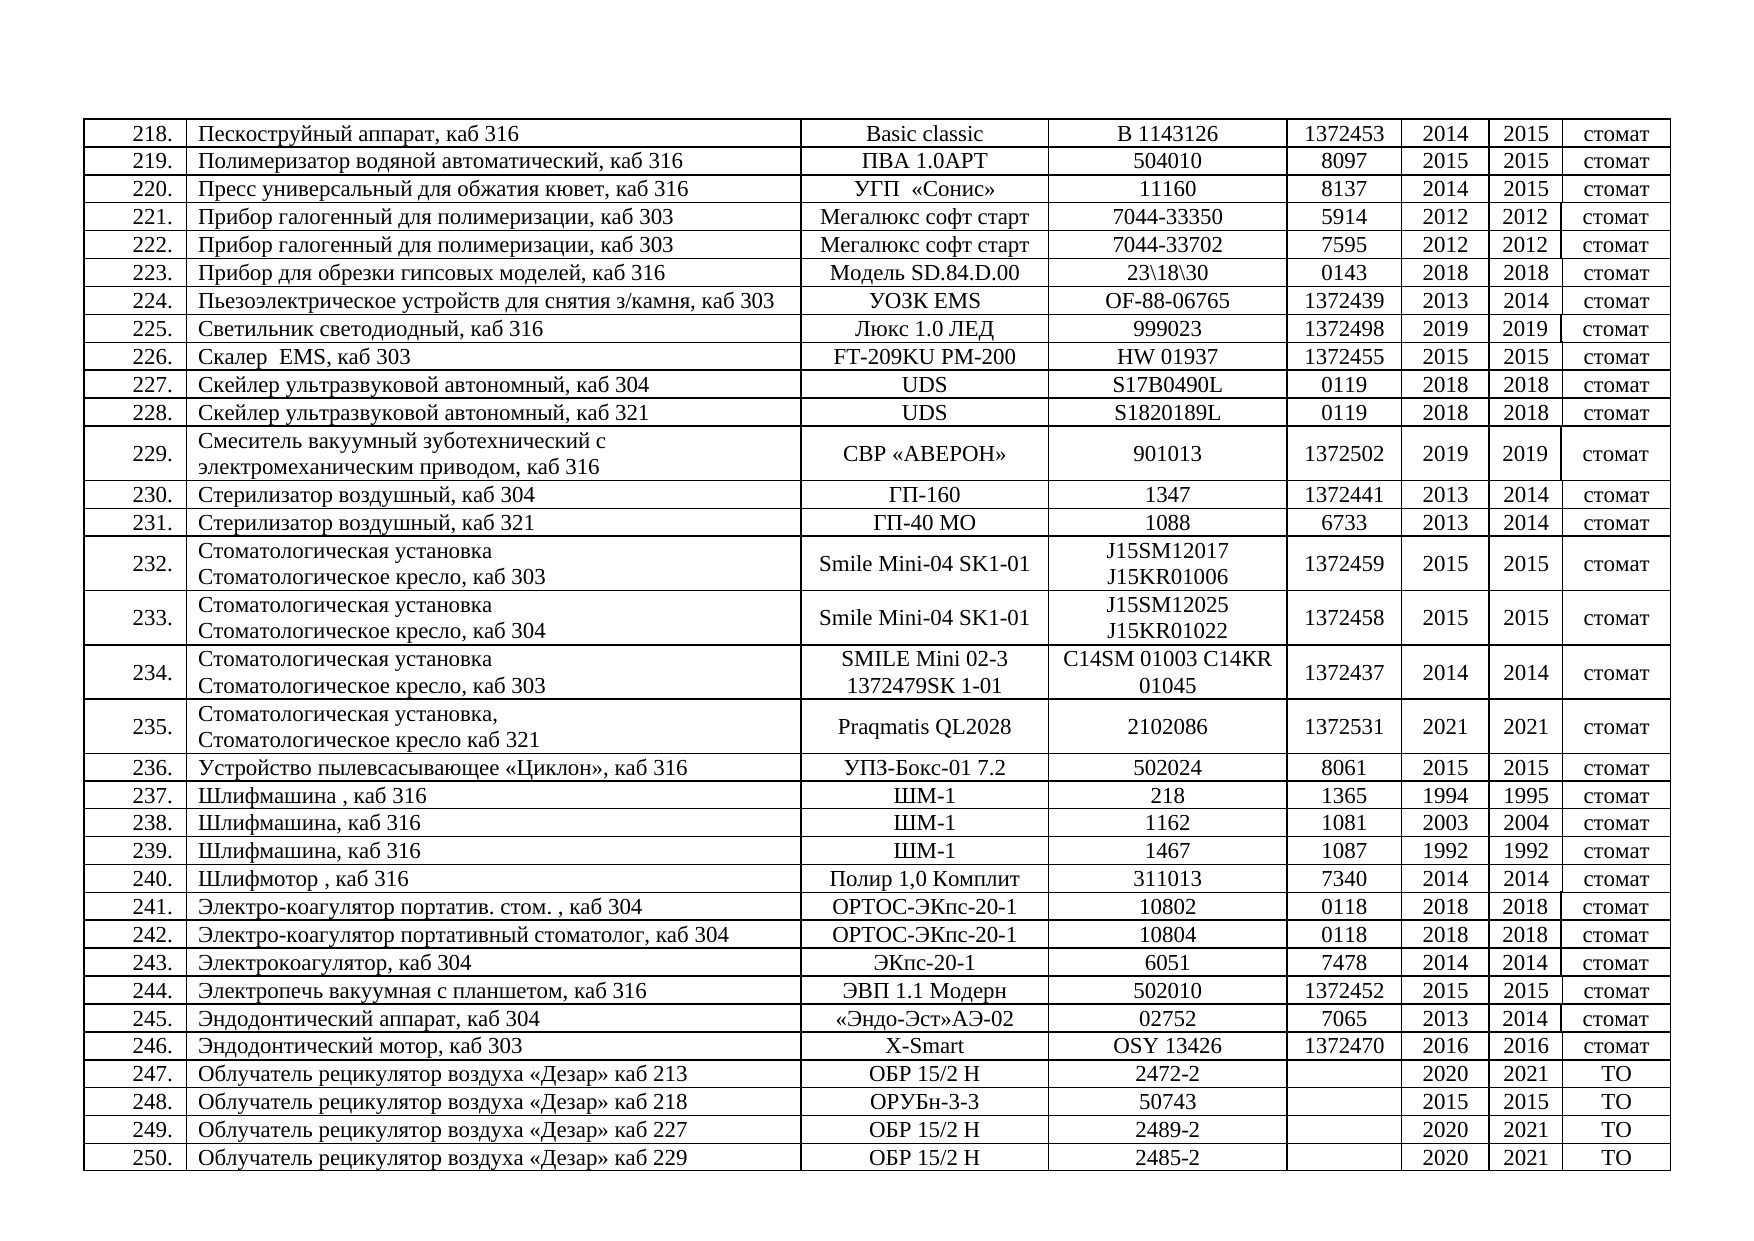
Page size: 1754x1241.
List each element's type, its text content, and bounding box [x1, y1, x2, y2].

table_cell 1372459 [1288, 537, 1401, 589]
table_cell стомат [1563, 591, 1670, 644]
table_cell ТО [1563, 1144, 1670, 1170]
table_cell 2018 [1490, 893, 1560, 919]
table_cell 2012 [1402, 203, 1488, 230]
table_cell Мегалюкс софт старт [802, 203, 1048, 230]
table_cell 2018 [1402, 259, 1488, 286]
table_cell стомат [1562, 949, 1670, 975]
table_cell 1372531 [1288, 700, 1401, 752]
table_cell [1288, 1144, 1401, 1170]
table_cell 1372455 [1288, 343, 1401, 369]
table_cell [85, 1033, 186, 1059]
table_cell стомат [1563, 1033, 1670, 1059]
table_cell Облучатель рецикулятор воздуха «Дезар» каб 218 [187, 1088, 800, 1115]
table_cell 1372441 [1288, 481, 1401, 507]
table_cell С14SМ 01003 C14КR 01045 [1049, 646, 1286, 698]
table_cell 2472-2 [1049, 1061, 1286, 1087]
table_cell HW 01937 [1049, 343, 1286, 369]
table_cell ТО [1563, 1116, 1670, 1143]
table_cell [1288, 1088, 1401, 1115]
table_cell 2018 [1490, 259, 1562, 286]
table_cell [85, 343, 186, 369]
table_cell Облучатель рецикулятор воздуха «Дезар» каб 227 [187, 1116, 800, 1143]
table_cell Электро-коагулятор портативный стоматолог, каб 304 [187, 921, 800, 947]
table_cell 1372498 [1288, 315, 1401, 341]
table_cell 1087 [1288, 837, 1401, 863]
table_cell 2102086 [1049, 700, 1286, 752]
table_cell 7044-33702 [1049, 231, 1286, 258]
table_cell стомат [1562, 921, 1670, 947]
table_cell [85, 865, 186, 891]
table_cell ЭВП 1.1 Модерн [802, 977, 1048, 1003]
table_cell [85, 399, 186, 425]
table_cell 1372458 [1288, 591, 1401, 644]
table_cell 1372453 [1288, 120, 1401, 146]
table_cell стомат [1563, 700, 1670, 752]
table_cell 1088 [1049, 509, 1286, 535]
table_cell 2015 [1402, 148, 1488, 174]
table_cell ШМ-1 [802, 809, 1048, 836]
table_cell стомат [1563, 399, 1670, 425]
table_cell 2015 [1402, 343, 1488, 369]
table_cell 2013 [1402, 287, 1488, 313]
table_cell [85, 120, 186, 146]
table_cell [85, 977, 186, 1003]
table_cell 2016 [1490, 1033, 1562, 1059]
table_cell 1081 [1288, 809, 1401, 836]
table_cell 218 [1049, 782, 1286, 808]
table_cell стомат [1562, 1005, 1670, 1031]
table_cell SMILE Mini 02-3 1372479SК 1-01 [802, 646, 1048, 698]
table_cell ТО [1563, 1088, 1670, 1115]
table_cell Модель SD.84.D.00 [802, 259, 1048, 286]
table_cell 2015 [1490, 591, 1562, 644]
table_cell Прибор для обрезки гипсовых моделей, каб 316 [187, 259, 800, 286]
table_cell [85, 231, 186, 258]
table_cell ОРТОС-ЭКпс-20-1 [802, 921, 1048, 947]
table_cell 1365 [1288, 782, 1401, 808]
table_cell [85, 893, 186, 919]
table_cell 2015 [1490, 343, 1562, 369]
table_cell 504010 [1049, 148, 1286, 174]
table_cell 2014 [1490, 1005, 1560, 1031]
table_cell 2485-2 [1049, 1144, 1286, 1170]
table_cell [85, 537, 186, 589]
table_cell стомат [1563, 646, 1670, 698]
table_cell [85, 700, 186, 752]
table_cell Praqmatis QL2028 [802, 700, 1048, 752]
table_cell [85, 1116, 186, 1143]
table_cell [85, 259, 186, 286]
table_cell 2014 [1402, 176, 1488, 202]
table_cell Шлифмашина , каб 316 [187, 782, 800, 808]
table_cell 23\18\30 [1049, 259, 1286, 286]
table_cell ШМ-1 [802, 782, 1048, 808]
table_cell 2019 [1402, 427, 1488, 479]
table_cell [85, 1144, 186, 1170]
table_cell стомат [1563, 754, 1670, 780]
table_cell 7595 [1288, 231, 1401, 258]
table_cell 8097 [1288, 148, 1401, 174]
table_cell 1467 [1049, 837, 1286, 863]
table_cell [85, 591, 186, 644]
table_cell стомат [1563, 977, 1670, 1003]
table_cell ОБР 15/2 Н [802, 1144, 1048, 1170]
table_cell [1288, 1116, 1401, 1143]
table_cell [85, 509, 186, 535]
table_cell В 1143126 [1049, 120, 1286, 146]
table_cell 2015 [1490, 176, 1562, 202]
table_cell [85, 315, 186, 341]
table_cell 0118 [1288, 893, 1401, 919]
table_cell 6733 [1288, 509, 1401, 535]
table_cell ОБР 15/2 Н [802, 1061, 1048, 1087]
table_cell ГП-160 [802, 481, 1048, 507]
table_cell [85, 949, 186, 975]
table_cell стомат [1563, 837, 1670, 863]
table_cell [85, 921, 186, 947]
table_cell 7478 [1288, 949, 1401, 975]
table_cell Полимеризатор водяной автоматический, каб 316 [187, 148, 800, 174]
table_cell СВР «АВЕРОН» [802, 427, 1048, 479]
table_cell 1162 [1049, 809, 1286, 836]
table_cell стомат [1562, 231, 1670, 258]
table_cell [85, 809, 186, 836]
table_cell ОРУБн-3-3 [802, 1088, 1048, 1115]
table_cell Пресс универсальный для обжатия кювет, каб 316 [187, 176, 800, 202]
table_cell 502024 [1049, 754, 1286, 780]
table_cell Эндодонтический аппарат, каб 304 [187, 1005, 800, 1031]
table_cell 2014 [1402, 949, 1488, 975]
table_cell 2015 [1402, 537, 1488, 589]
table_cell Электро-коагулятор портатив. стом. , каб 304 [187, 893, 800, 919]
table_cell Скейлер ультразвуковой автономный, каб 304 [187, 371, 800, 397]
table_cell 10804 [1049, 921, 1286, 947]
table_cell стомат [1563, 809, 1670, 836]
table_cell 2012 [1490, 203, 1560, 230]
table_cell 2004 [1490, 809, 1562, 836]
table_cell 2020 [1402, 1116, 1488, 1143]
table_cell 2015 [1490, 537, 1562, 589]
table_cell стомат [1563, 537, 1670, 589]
table_cell Smile Mini-04 SK1-01 [802, 591, 1048, 644]
table_cell 2014 [1402, 865, 1488, 891]
table_cell OSY 13426 [1049, 1033, 1286, 1059]
table_cell Полир 1,0 Комплит [802, 865, 1048, 891]
table_cell 2019 [1490, 315, 1560, 341]
table_cell 1372439 [1288, 287, 1401, 313]
table_cell S17B0490L [1049, 371, 1286, 397]
table_cell [85, 427, 186, 479]
table_cell [1288, 1061, 1401, 1087]
table_cell 7340 [1288, 865, 1401, 891]
table_cell 2012 [1490, 231, 1560, 258]
table_cell стомат [1563, 371, 1670, 397]
table_cell 2015 [1490, 148, 1562, 174]
table_cell 2015 [1402, 1088, 1488, 1115]
table_cell 2014 [1402, 120, 1488, 146]
table_cell Скалер EMS, каб 303 [187, 343, 800, 369]
table_cell Стерилизатор воздушный, каб 304 [187, 481, 800, 507]
table_cell X-Smart [802, 1033, 1048, 1059]
table_cell Шлифмашина, каб 316 [187, 837, 800, 863]
table_cell стомат [1563, 782, 1670, 808]
table_cell стомат [1563, 343, 1670, 369]
table_cell 8061 [1288, 754, 1401, 780]
table_cell Прибор галогенный для полимеризации, каб 303 [187, 203, 800, 230]
table_cell Мегалюкс софт старт [802, 231, 1048, 258]
table_cell 2015 [1490, 754, 1562, 780]
table_cell UDS [802, 371, 1048, 397]
table_cell ОБР 15/2 Н [802, 1116, 1048, 1143]
table_cell 2018 [1490, 399, 1562, 425]
table_cell 2015 [1402, 754, 1488, 780]
table_cell 1347 [1049, 481, 1286, 507]
table_cell Электропечь вакуумная с планшетом, каб 316 [187, 977, 800, 1003]
table_cell Облучатель рецикулятор воздуха «Дезар» каб 213 [187, 1061, 800, 1087]
table_cell 2019 [1402, 315, 1488, 341]
table_cell 11160 [1049, 176, 1286, 202]
table_cell 502010 [1049, 977, 1286, 1003]
table_cell стомат [1562, 315, 1670, 341]
table_cell Шлифмотор , каб 316 [187, 865, 800, 891]
table_cell 2018 [1402, 371, 1488, 397]
table_cell Пьезоэлектрическое устройств для снятия з/камня, каб 303 [187, 287, 800, 313]
table_cell стомат [1563, 148, 1670, 174]
table_cell 2015 [1490, 120, 1562, 146]
table_cell [85, 1005, 186, 1031]
table_cell 8137 [1288, 176, 1401, 202]
table_cell [85, 148, 186, 174]
table_cell Шлифмашина, каб 316 [187, 809, 800, 836]
table_cell [85, 371, 186, 397]
table_cell 2018 [1402, 399, 1488, 425]
table_cell Светильник светодиодный, каб 316 [187, 315, 800, 341]
table_cell 2014 [1402, 646, 1488, 698]
table_cell J15SM12025 J15KR01022 [1049, 591, 1286, 644]
table_cell 2014 [1490, 509, 1562, 535]
table_cell 2021 [1490, 1116, 1562, 1143]
table_cell Стоматологическая установка Стоматологическое кресло, каб 303 [187, 646, 800, 698]
table_cell 0118 [1288, 921, 1401, 947]
table_cell 2020 [1402, 1144, 1488, 1170]
table_cell 7065 [1288, 1005, 1401, 1031]
table_cell 1992 [1402, 837, 1488, 863]
table_cell 2018 [1490, 371, 1562, 397]
table_cell [85, 837, 186, 863]
table_cell [85, 782, 186, 808]
table_cell 0143 [1288, 259, 1401, 286]
table_cell S1820189L [1049, 399, 1286, 425]
table_cell UDS [802, 399, 1048, 425]
table_cell стомат [1562, 203, 1670, 230]
table_cell стомат [1563, 509, 1670, 535]
table_cell 02752 [1049, 1005, 1286, 1031]
table_cell Смеситель вакуумный зуботехнический с электромеханическим приводом, каб 316 [187, 427, 800, 479]
table_cell Скейлер ультразвуковой автономный, каб 321 [187, 399, 800, 425]
table_cell 1992 [1490, 837, 1562, 863]
table_cell стомат [1563, 287, 1670, 313]
table_cell Люкс 1.0 ЛЕД [802, 315, 1048, 341]
table_cell [85, 203, 186, 230]
table_cell [85, 481, 186, 507]
table_cell стомат [1563, 176, 1670, 202]
table_cell 2015 [1402, 591, 1488, 644]
table_cell 901013 [1049, 427, 1286, 479]
table_cell стомат [1563, 259, 1670, 286]
table_cell Smile Mini-04 SK1-01 [802, 537, 1048, 589]
table_cell [85, 646, 186, 698]
table_cell 2015 [1402, 977, 1488, 1003]
table_cell [85, 1061, 186, 1087]
table_cell Стерилизатор воздушный, каб 321 [187, 509, 800, 535]
table_cell 2021 [1490, 700, 1562, 752]
table_cell ПВА 1.0АРТ [802, 148, 1048, 174]
table_cell 6051 [1049, 949, 1286, 975]
table_cell 2021 [1402, 700, 1488, 752]
table_cell Пескоструйный аппарат, каб 316 [187, 120, 800, 146]
table_cell [85, 287, 186, 313]
table_cell ОРТОС-ЭКпс-20-1 [802, 893, 1048, 919]
table_cell 10802 [1049, 893, 1286, 919]
table_cell [85, 176, 186, 202]
table_cell 1372502 [1288, 427, 1401, 479]
table_cell 2014 [1490, 865, 1562, 891]
table_cell 1372437 [1288, 646, 1401, 698]
table_cell 2018 [1490, 921, 1560, 947]
table_cell 2018 [1402, 893, 1488, 919]
table_cell 999023 [1049, 315, 1286, 341]
table_cell 2012 [1402, 231, 1488, 258]
table_cell Устройство пылевсасывающее «Циклон», каб 316 [187, 754, 800, 780]
table_cell 2013 [1402, 509, 1488, 535]
table_cell Стоматологическая установка Стоматологическое кресло, каб 303 [187, 537, 800, 589]
table_cell Электрокоагулятор, каб 304 [187, 949, 800, 975]
table_cell 2021 [1490, 1144, 1562, 1170]
table_cell УОЗК EMS [802, 287, 1048, 313]
table_cell ШМ-1 [802, 837, 1048, 863]
table_cell 1994 [1402, 782, 1488, 808]
table_cell ЭКпс-20-1 [802, 949, 1048, 975]
table_cell Стоматологическая установка Стоматологическое кресло, каб 304 [187, 591, 800, 644]
table_cell 2015 [1490, 977, 1562, 1003]
table_cell стомат [1563, 120, 1670, 146]
table_cell «Эндо-Эст»АЭ-02 [802, 1005, 1048, 1031]
table_cell УГП «Сонис» [802, 176, 1048, 202]
table_cell 2489-2 [1049, 1116, 1286, 1143]
table_cell [85, 754, 186, 780]
table_cell Basic classic [802, 120, 1048, 146]
table_cell Облучатель рецикулятор воздуха «Дезар» каб 229 [187, 1144, 800, 1170]
table_cell 2014 [1490, 646, 1562, 698]
table_cell 2018 [1402, 921, 1488, 947]
table_cell J15SM12017 J15KR01006 [1049, 537, 1286, 589]
table_cell 2013 [1402, 1005, 1488, 1031]
table_cell 1372452 [1288, 977, 1401, 1003]
table_cell 2020 [1402, 1061, 1488, 1087]
table_cell ГП-40 МО [802, 509, 1048, 535]
table_cell стомат [1563, 481, 1670, 507]
table_cell 2014 [1490, 287, 1562, 313]
table_cell стомат [1562, 893, 1670, 919]
table_cell 5914 [1288, 203, 1401, 230]
table_cell 0119 [1288, 371, 1401, 397]
table_cell 2013 [1402, 481, 1488, 507]
table_cell 1995 [1490, 782, 1562, 808]
table_cell УПЗ-Бокс-01 7.2 [802, 754, 1048, 780]
table_cell 2014 [1490, 949, 1560, 975]
table_cell Стоматологическая установка, Стоматологическое кресло каб 321 [187, 700, 800, 752]
table_cell FT-209KU PM-200 [802, 343, 1048, 369]
table_cell 2003 [1402, 809, 1488, 836]
table_cell 2016 [1402, 1033, 1488, 1059]
table_cell стомат [1563, 865, 1670, 891]
table_cell [85, 1088, 186, 1115]
table_cell 1372470 [1288, 1033, 1401, 1059]
table_cell стомат [1562, 427, 1670, 479]
table_cell 2019 [1490, 427, 1560, 479]
table_cell Эндодонтический мотор, каб 303 [187, 1033, 800, 1059]
table_cell 2021 [1490, 1061, 1562, 1087]
table_cell ОF-88-06765 [1049, 287, 1286, 313]
table_cell 50743 [1049, 1088, 1286, 1115]
table_cell 2015 [1490, 1088, 1562, 1115]
table_cell 311013 [1049, 865, 1286, 891]
table_cell ТО [1563, 1061, 1670, 1087]
table_cell Прибор галогенный для полимеризации, каб 303 [187, 231, 800, 258]
table_cell 7044-33350 [1049, 203, 1286, 230]
table_cell 2014 [1490, 481, 1562, 507]
table_cell 0119 [1288, 399, 1401, 425]
